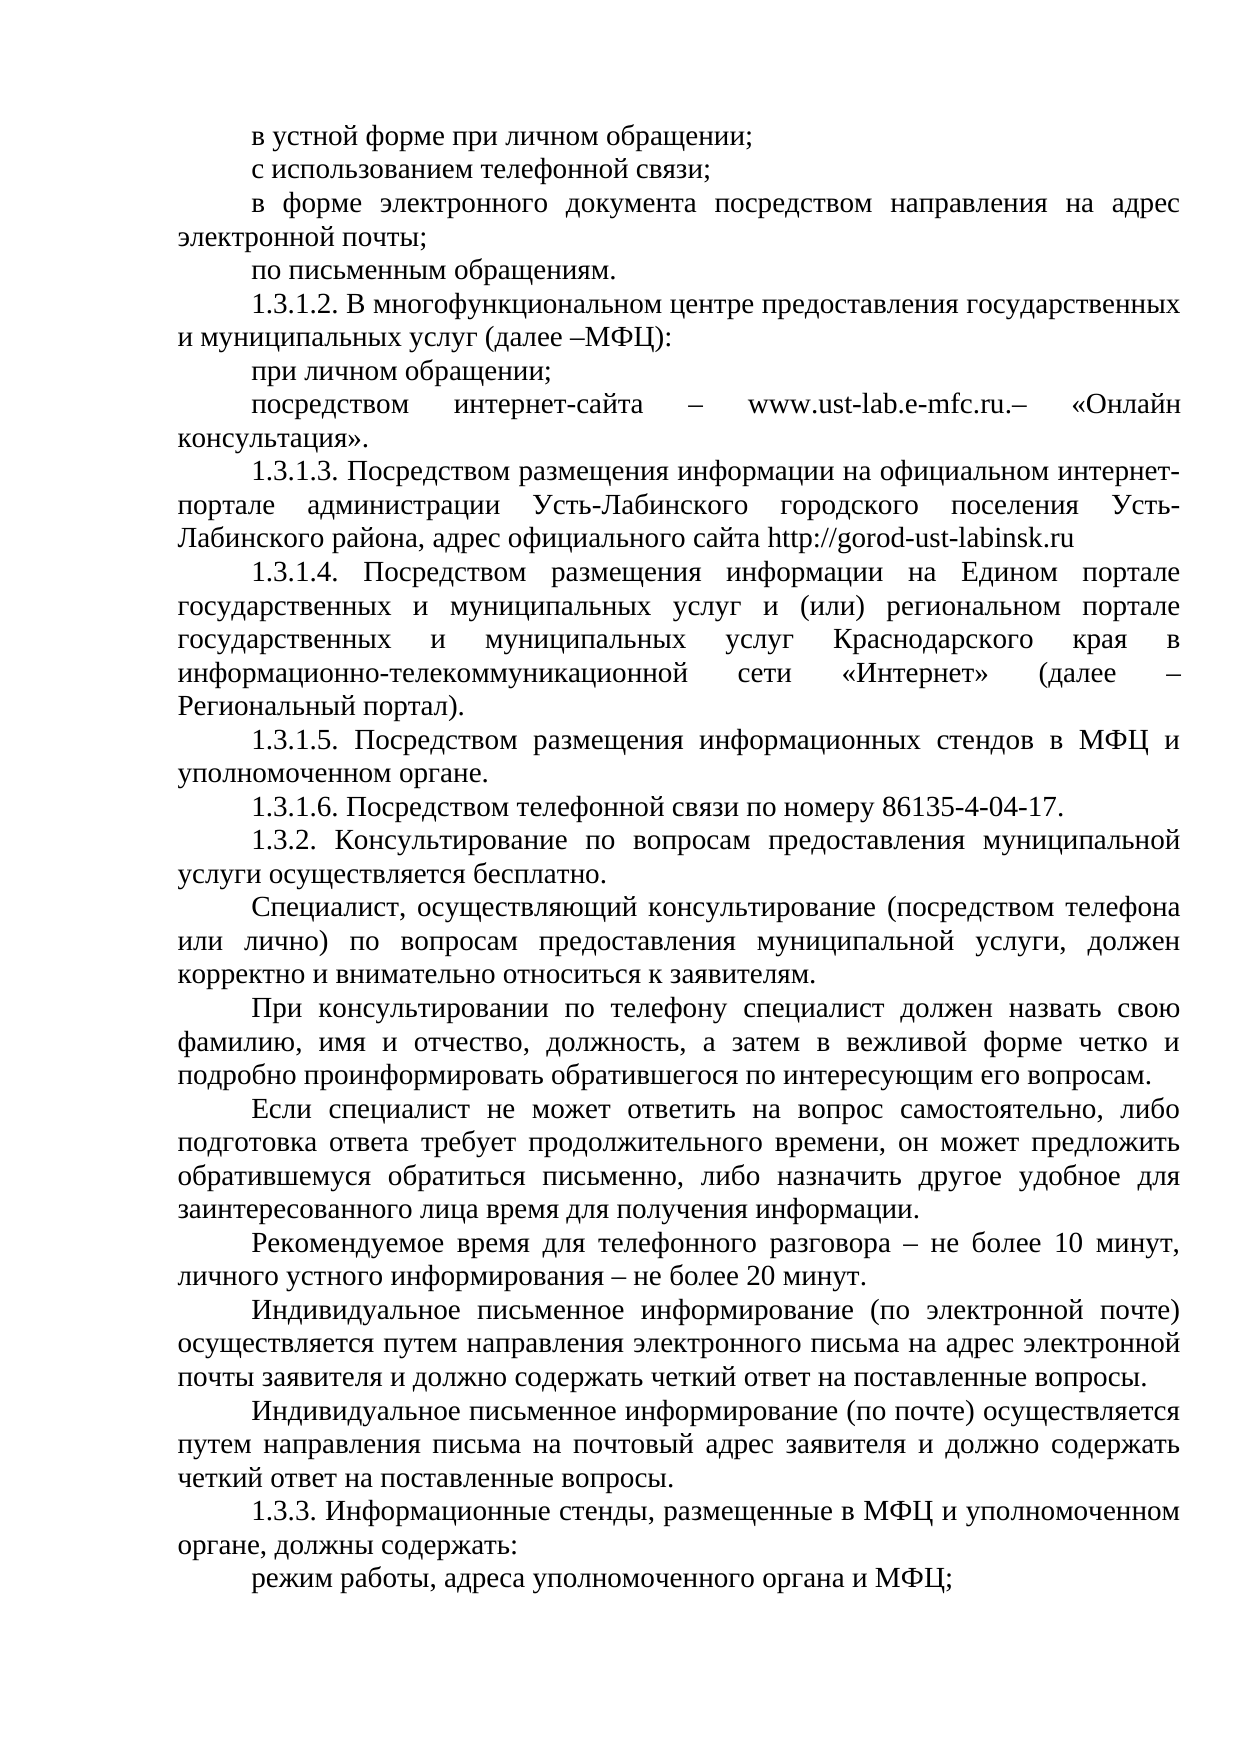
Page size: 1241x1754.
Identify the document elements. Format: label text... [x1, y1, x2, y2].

text в форме электронного документа посредством направления на адрес электронной почты; [177, 185, 1181, 252]
text 1.3.1.5. Посредством размещения информационных стендов в МФЦ и уполномоченном органе. [177, 722, 1181, 789]
text 1.3.1.2. В многофункциональном центре предоставления государственных и муниципальных услуг (далее –МФЦ): [177, 286, 1181, 353]
text При консультировании по телефону специалист должен назвать свою фамилию, имя и отчество, должность, а затем в вежливой форме четко и подробно проинформировать обратившегося по интересующим его вопросам. [177, 990, 1181, 1091]
text 1.3.1.3. Посредством размещения информации на официальном интернет-портале администрации Усть-Лабинского городского поселения Усть-Лабинского района, адрес официального сайта http://gorod-ust-labinsk.ru [177, 453, 1181, 554]
text посредством интернет-сайта – www.ust-lab.e-mfc.ru.– «Онлайн консультация». [177, 386, 1181, 453]
text Если специалист не может ответить на вопрос самостоятельно, либо подготовка ответа требует продолжительного времени, он может предложить обратившемуся обратиться письменно, либо назначить другое удобное для заинтересованного лица время для получения информации. [177, 1091, 1181, 1225]
text с использованием телефонной связи; [177, 152, 1181, 185]
text 1.3.1.4. Посредством размещения информации на Едином портале государственных и муниципальных услуг и (или) региональном портале государственных и муниципальных услуг Краснодарского края в информационно-телекоммуникационной сети «Интернет» (далее – Региональный портал). [177, 554, 1181, 722]
text при личном обращении; [177, 353, 1181, 386]
text Рекомендуемое время для телефонного разговора – не более 10 минут, личного устного информирования – не более 20 минут. [177, 1225, 1181, 1292]
text 1.3.3. Информационные стенды, размещенные в МФЦ и уполномоченном органе, должны содержать: [177, 1493, 1181, 1560]
text Индивидуальное письменное информирование (по почте) осуществляется путем направления письма на почтовый адрес заявителя и должно содержать четкий ответ на поставленные вопросы. [177, 1393, 1181, 1493]
text по письменным обращениям. [177, 252, 1181, 286]
text режим работы, адреса уполномоченного органа и МФЦ; [177, 1560, 1181, 1594]
text Индивидуальное письменное информирование (по электронной почте) осуществляется путем направления электронного письма на адрес электронной почты заявителя и должно содержать четкий ответ на поставленные вопросы. [177, 1292, 1181, 1393]
text Специалист, осуществляющий консультирование (посредством телефона или лично) по вопросам предоставления муниципальной услуги, должен корректно и внимательно относиться к заявителям. [177, 889, 1181, 990]
text 1.3.1.6. Посредством телефонной связи по номеру 86135-4-04-17. [177, 789, 1181, 822]
text в устной форме при личном обращении; [177, 118, 1181, 152]
text 1.3.2. Консультирование по вопросам предоставления муниципальной услуги осуществляется бесплатно. [177, 822, 1181, 889]
